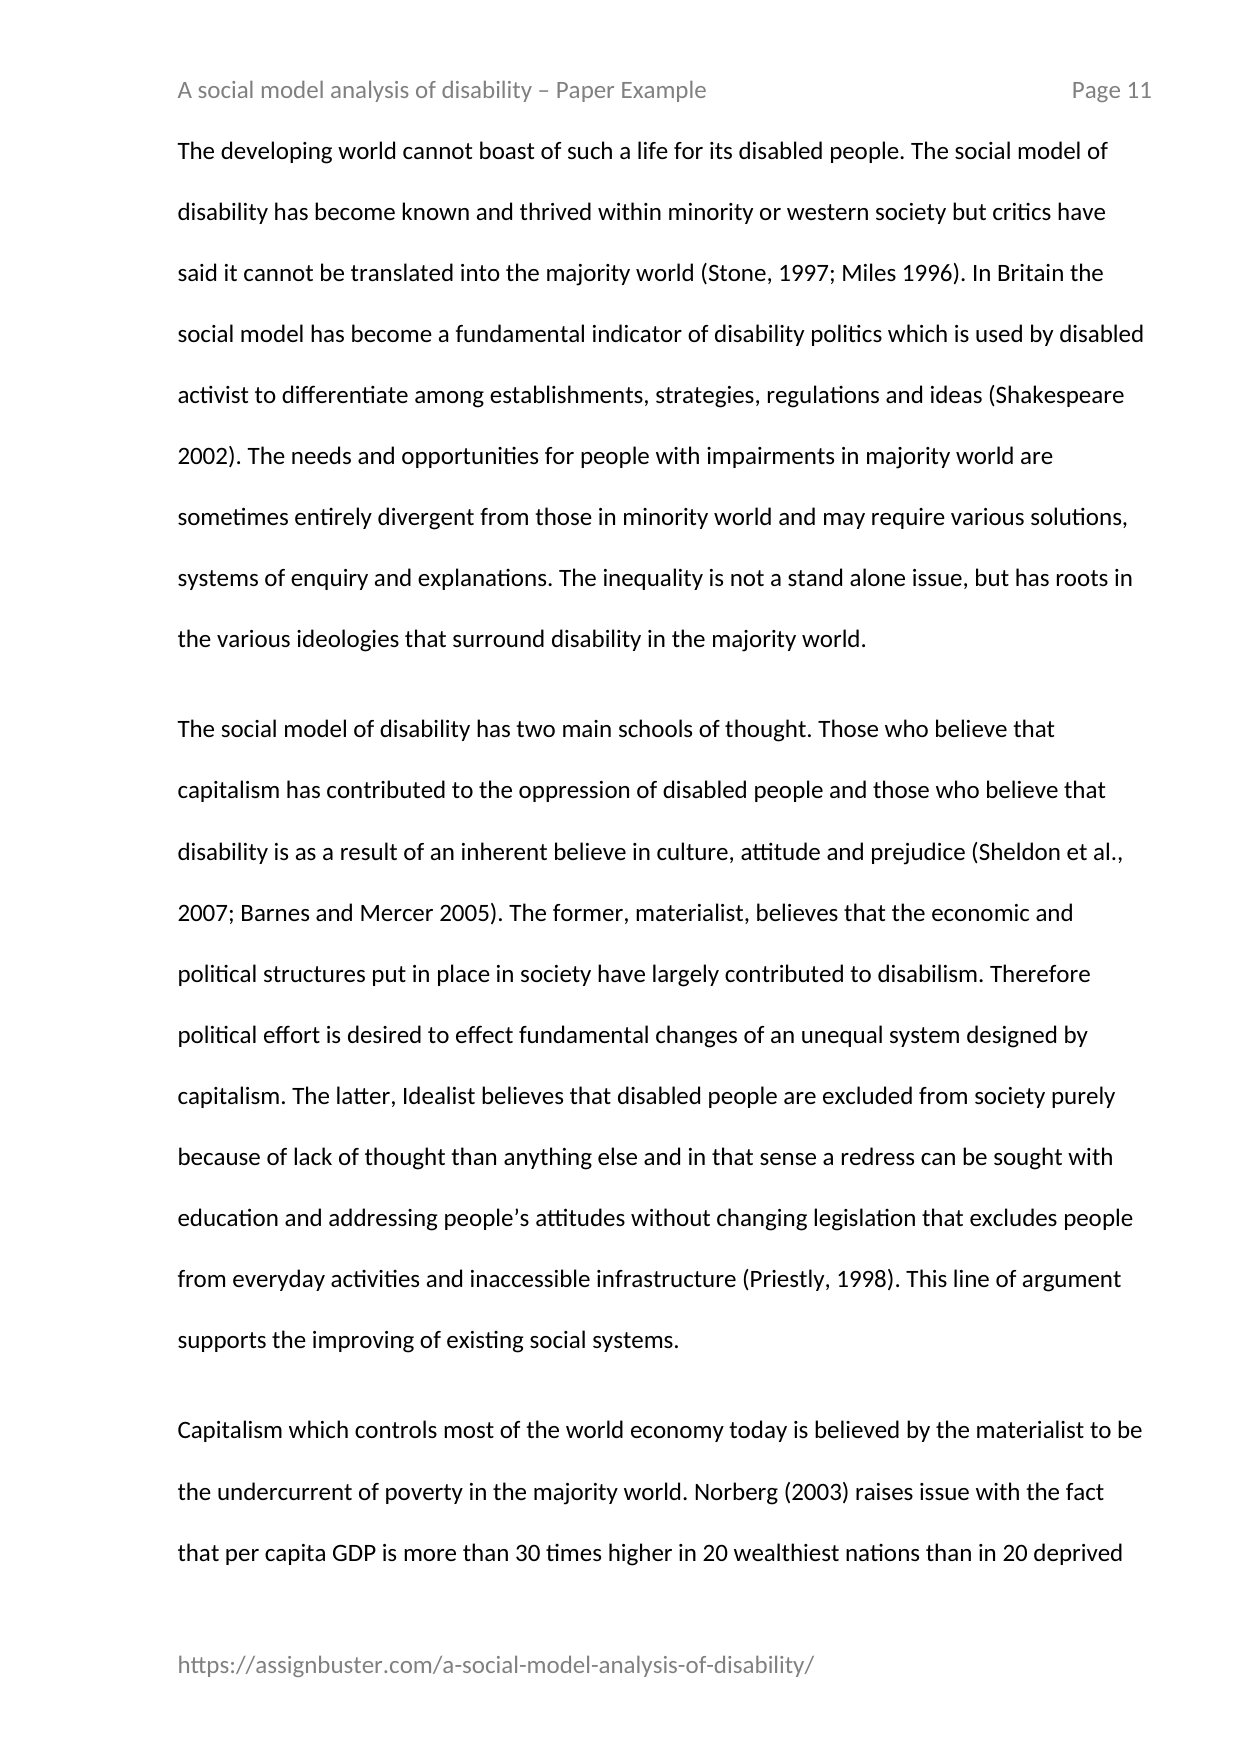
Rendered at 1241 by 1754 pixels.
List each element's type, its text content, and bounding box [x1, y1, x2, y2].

text The developing world cannot boast of such a life for its disabled people. The social model of disability has become known and thrived within minority or western society but critics have said it cannot be translated into the majority world (Stone, 1997; Miles 1996). In Britain the social model has become a fundamental indicator of disability politics which is used by disabled activist to differentiate among establishments, strategies, regulations and ideas (Shakespeare 2002). The needs and opportunities for people with impairments in majority world are sometimes entirely divergent from those in minority world and may require various solutions, systems of enquiry and explanations. The inequality is not a stand alone issue, but has roots in the various ideologies that surround disability in the majority world. [177, 135, 1152, 654]
text The social model of disability has two main schools of thought. Those who believe that capitalism has contributed to the oppression of disabled people and those who believe that disability is as a result of an inherent believe in culture, attitude and prejudice (Sheldon et al., 2007; Barnes and Mercer 2005). The former, materialist, believes that the economic and political structures put in place in society have largely contributed to disabilism. Therefore political effort is desired to effect fundamental changes of an unequal system designed by capitalism. The latter, Idealist believes that disabled people are excluded from society purely because of lack of thought than anything else and in that sense a redress can be sought with education and addressing people’s attitudes without changing legislation that excludes people from everyday activities and inaccessible infrastructure (Priestly, 1998). This line of argument supports the improving of existing social systems. [177, 714, 1152, 1354]
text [177, 1414, 1152, 1567]
